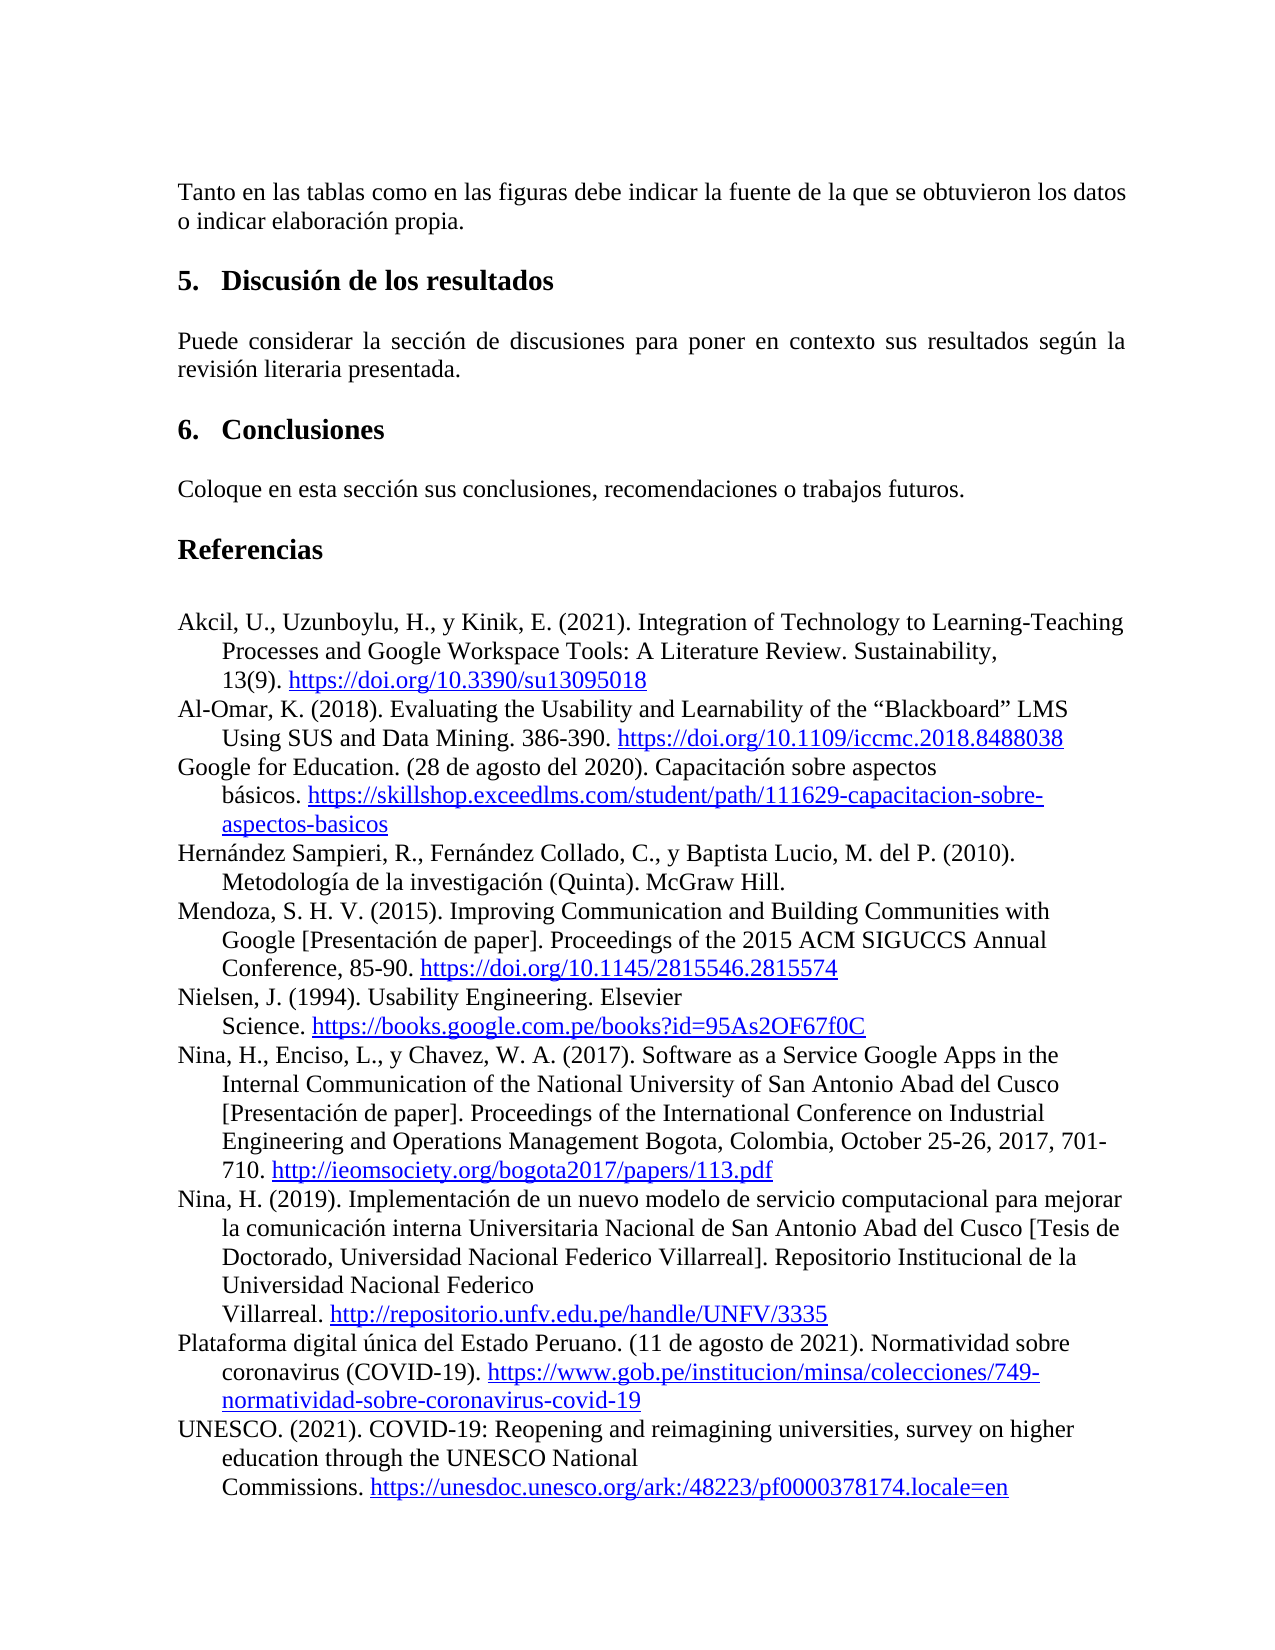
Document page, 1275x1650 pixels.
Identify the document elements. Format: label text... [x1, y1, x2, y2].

text Nina, H. (2019). Implementación de un nuevo modelo de servicio computacional para mejorar la comunicación interna Universitaria Nacional de San Antonio Abad del Cusco [Tesis de Doctorado, Universidad Nacional Federico Villarreal]. Repositorio Institucional de la Universidad Nacional Federico Villarreal. http://repositorio.unfv.edu.pe/handle/UNFV/3335 [177, 1184, 1127, 1328]
text Plataforma digital única del Estado Peruano. (11 de agosto de 2021). Normatividad sobre coronavirus (COVID-19). https://www.gob.pe/institucion/minsa/colecciones/749-normatividad-sobre-coronavirus-covid-19 [177, 1328, 1127, 1414]
text Google for Education. (28 de agosto del 2020). Capacitación sobre aspectos básicos. https://skillshop.exceedlms.com/student/path/111629-capacitacion-sobre-aspectos-basicos [177, 752, 1127, 838]
text Hernández Sampieri, R., Fernández Collado, C., y Baptista Lucio, M. del P. (2010). Metodología de la investigación (Quinta). McGraw Hill. [177, 838, 1127, 896]
text 5. Discusión de los resultados [177, 263, 1127, 297]
text 6. Conclusiones [177, 412, 1127, 446]
text Mendoza, S. H. V. (2015). Improving Communication and Building Communities with Google [Presentación de paper]. Proceedings of the 2015 ACM SIGUCCS Annual Conference, 85-90. https://doi.org/10.1145/2815546.2815574 [177, 896, 1127, 982]
text Referencias [177, 532, 1127, 565]
text Puede considerar la sección de discusiones para poner en contexto sus resultados según la revisión literaria presentada. [177, 326, 1127, 383]
text Tanto en las tablas como en las figuras debe indicar la fuente de la que se obtuvieron los datos o indicar elaboración propia. [177, 177, 1127, 235]
text Akcil, U., Uzunboylu, H., y Kinik, E. (2021). Integration of Technology to Learning-Teaching Processes and Google Workspace Tools: A Literature Review. Sustainability, 13(9). https://doi.org/10.3390/su13095018 [177, 607, 1127, 694]
text Coloque en esta sección sus conclusiones, recomendaciones o trabajos futuros. [177, 474, 1127, 503]
text Al-Omar, K. (2018). Evaluating the Usability and Learnability of the “Blackboard” LMS Using SUS and Data Mining. 386-390. https://doi.org/10.1109/iccmc.2018.8488038 [177, 694, 1127, 751]
text Nielsen, J. (1994). Usability Engineering. Elsevier Science. https://books.google.com.pe/books?id=95As2OF67f0C [177, 982, 1127, 1040]
text UNESCO. (2021). COVID-19: Reopening and reimagining universities, survey on higher education through the UNESCO National Commissions. https://unesdoc.unesco.org/ark:/48223/pf0000378174.locale=en [177, 1414, 1127, 1501]
text Nina, H., Enciso, L., y Chavez, W. A. (2017). Software as a Service Google Apps in the Internal Communication of the National University of San Antonio Abad del Cusco [Presentación de paper]. Proceedings of the International Conference on Industrial Engineering and Operations Management Bogota, Colombia, October 25-26, 2017, 701-710. http://ieomsociety.org/bogota2017/papers/113.pdf [177, 1040, 1127, 1184]
